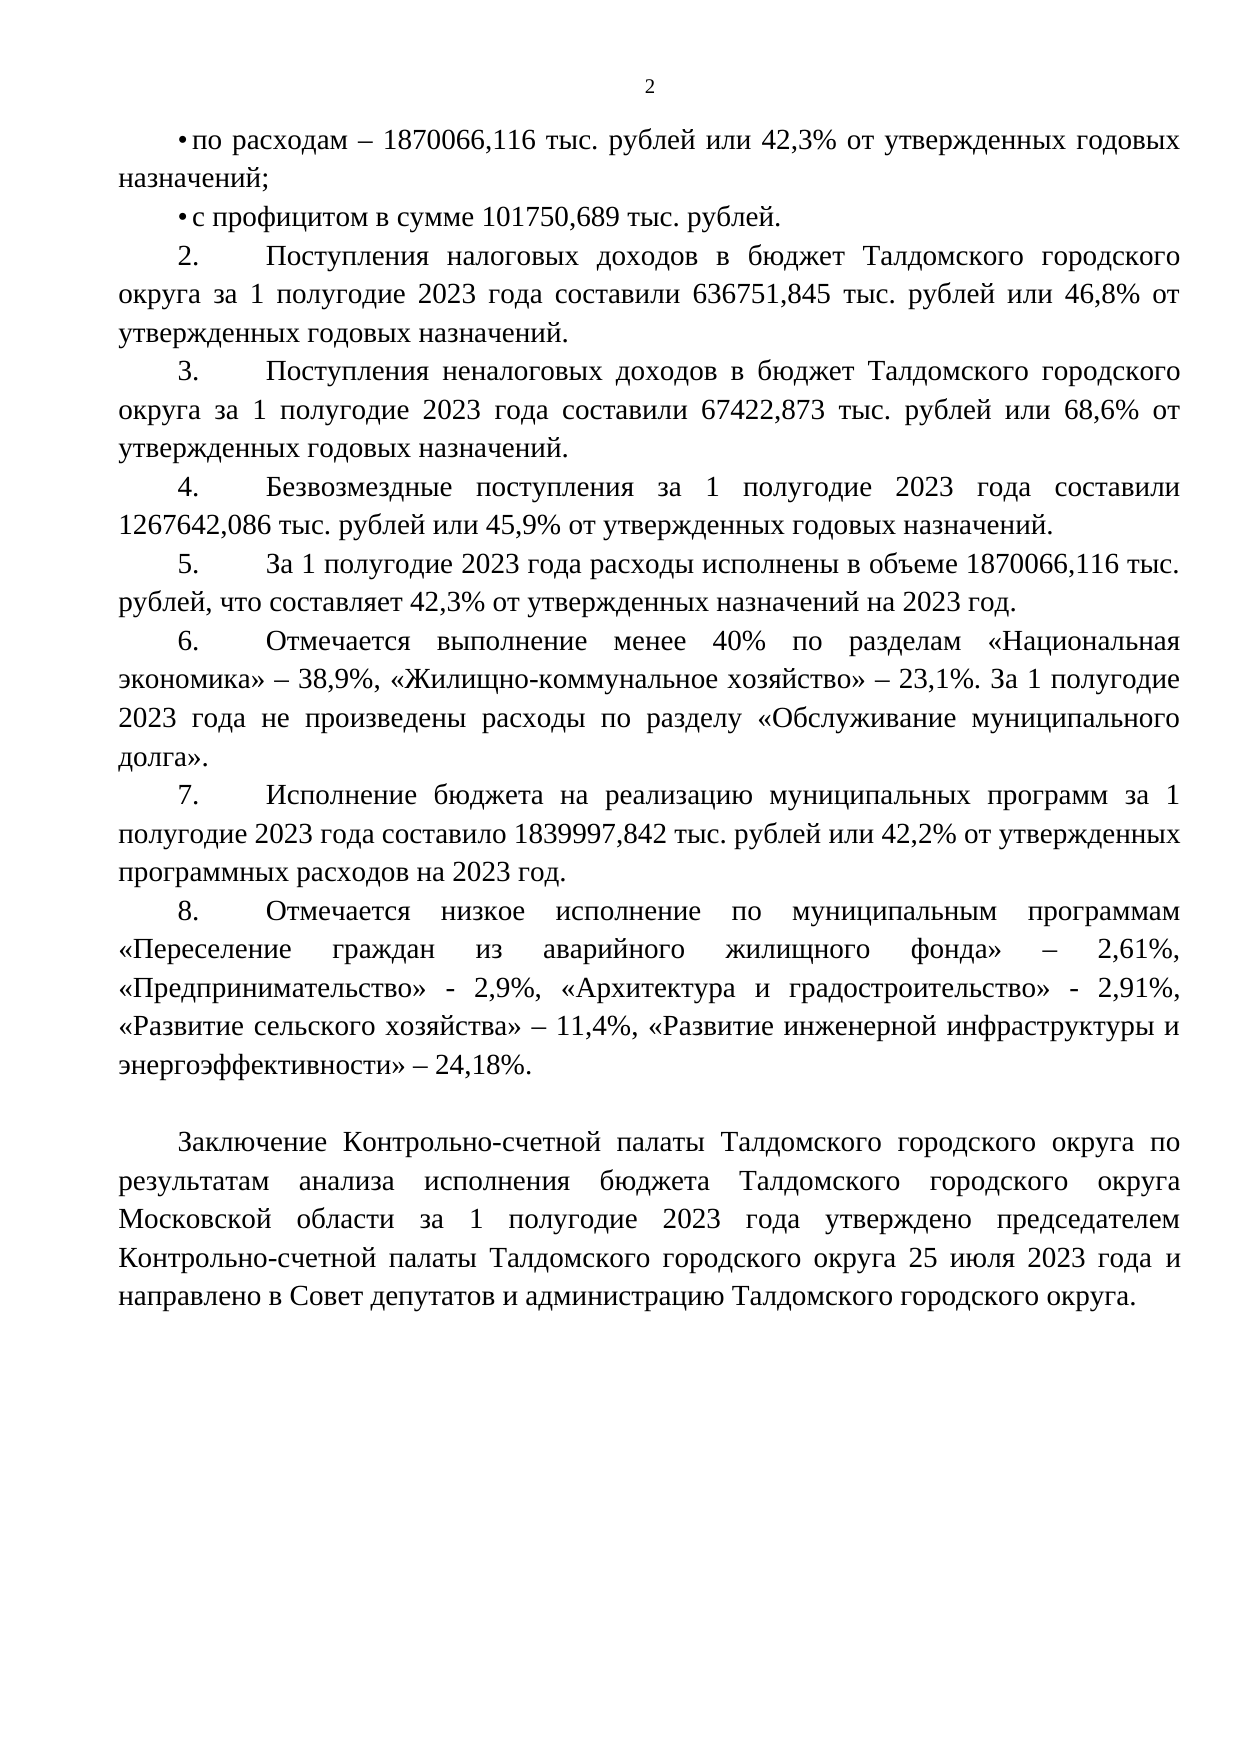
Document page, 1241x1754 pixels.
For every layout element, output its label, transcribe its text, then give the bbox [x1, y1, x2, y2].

text 7. Исполнение бюджета на реализацию муниципальных программ за 1 полугодие 2023 года составило 1839997,842 тыс. рублей или 42,2% от утвержденных программных расходов на 2023 год. [118, 777, 1181, 888]
text • по расходам – 1870066,116 тыс. рублей или 42,3% от утвержденных годовых назначений; [118, 122, 1181, 194]
text Заключение Контрольно-счетной палаты Талдомского городского округа по результатам анализа исполнения бюджета Талдомского городского округа Московской области за 1 полугодие 2023 года утверждено председателем Контрольно-счетной палаты Талдомского городского округа 25 июля 2023 года и направлено в Совет депутатов и администрацию Талдомского городского округа. [118, 1124, 1181, 1312]
text 2. Поступления налоговых доходов в бюджет Талдомского городского округа за 1 полугодие 2023 года составили 636751,845 тыс. рублей или 46,8% от утвержденных годовых назначений. [118, 238, 1181, 348]
text 8. Отмечается низкое исполнение по муниципальным программам «Переселение граждан из аварийного жилищного фонда» – 2,61%, «Предпринимательство» - 2,9%, «Архитектура и градостроительство» - 2,91%, «Развитие сельского хозяйства» – 11,4%, «Развитие инженерной инфраструктуры и энергоэффективности» – 24,18%. [118, 893, 1181, 1081]
text 5. За 1 полугодие 2023 года расходы исполнены в объеме 1870066,116 тыс. рублей, что составляет 42,3% от утвержденных назначений на 2023 год. [118, 546, 1181, 618]
text • с профицитом в сумме 101750,689 тыс. рублей. [118, 199, 1181, 233]
text 6. Отмечается выполнение менее 40% по разделам «Национальная экономика» – 38,9%, «Жилищно-коммунальное хозяйство» – 23,1%. За 1 полугодие 2023 года не произведены расходы по разделу «Обслуживание муниципального долга». [118, 623, 1181, 772]
text 3. Поступления неналоговых доходов в бюджет Талдомского городского округа за 1 полугодие 2023 года составили 67422,873 тыс. рублей или 68,6% от утвержденных годовых назначений. [118, 353, 1181, 464]
text 4. Безвозмездные поступления за 1 полугодие 2023 года составили 1267642,086 тыс. рублей или 45,9% от утвержденных годовых назначений. [118, 469, 1181, 541]
